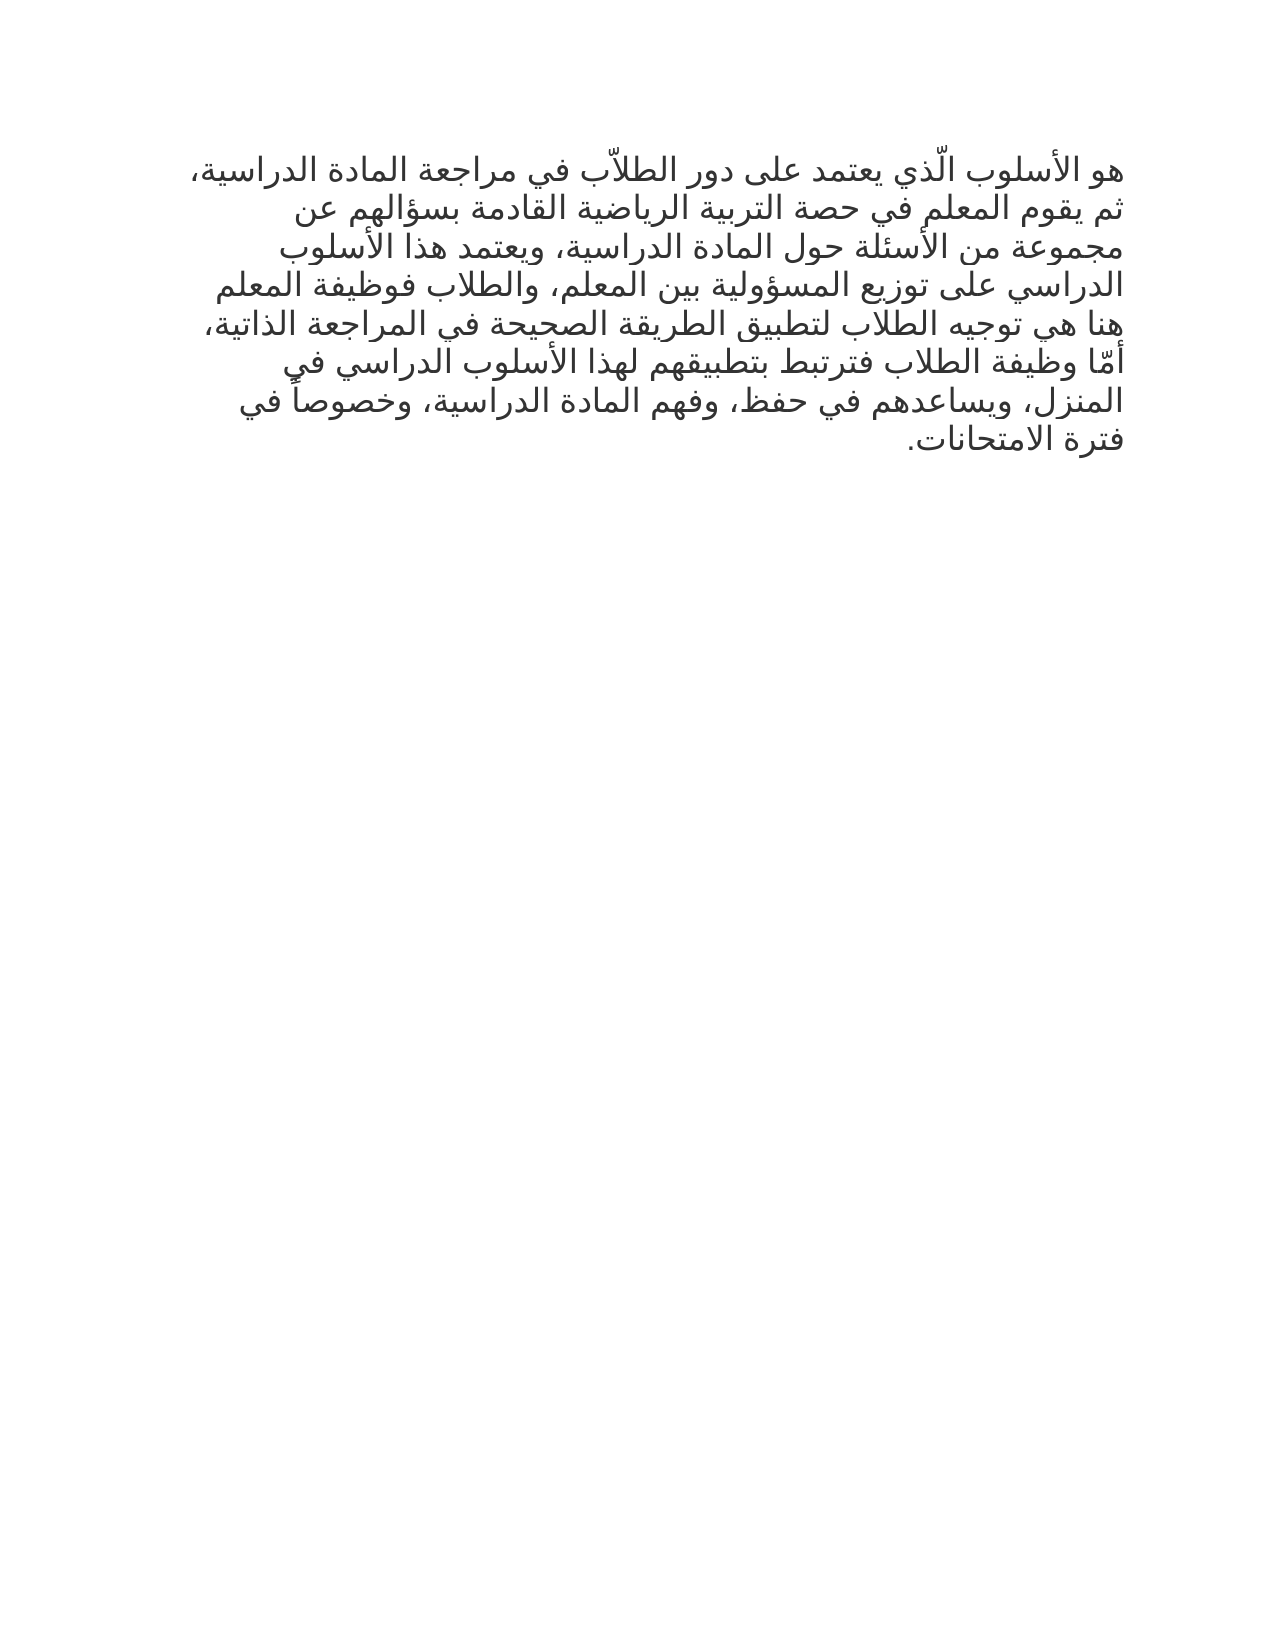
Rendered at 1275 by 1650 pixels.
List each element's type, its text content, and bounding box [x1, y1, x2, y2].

text هو الأسلوب الّذي يعتمد على دور الطلاّب في مراجعة المادة الدراسية، ثم يقوم المعلم في حصة التربية الرياضية القادمة بسؤالهم عن مجموعة من الأسئلة حول المادة الدراسية، ويعتمد هذا الأسلوب الدراسي على توزيع المسؤولية بين المعلم، والطلاب فوظيفة المعلم هنا هي توجيه الطلاب لتطبيق الطريقة الصحيحة في المراجعة الذاتية، أمّا وظيفة الطلاب فترتبط بتطبيقهم لهذا الأسلوب الدراسي في المنزل، ويساعدهم في حفظ، وفهم المادة الدراسية، وخصوصاً في فترة الامتحانات. [181, 150, 1125, 524]
